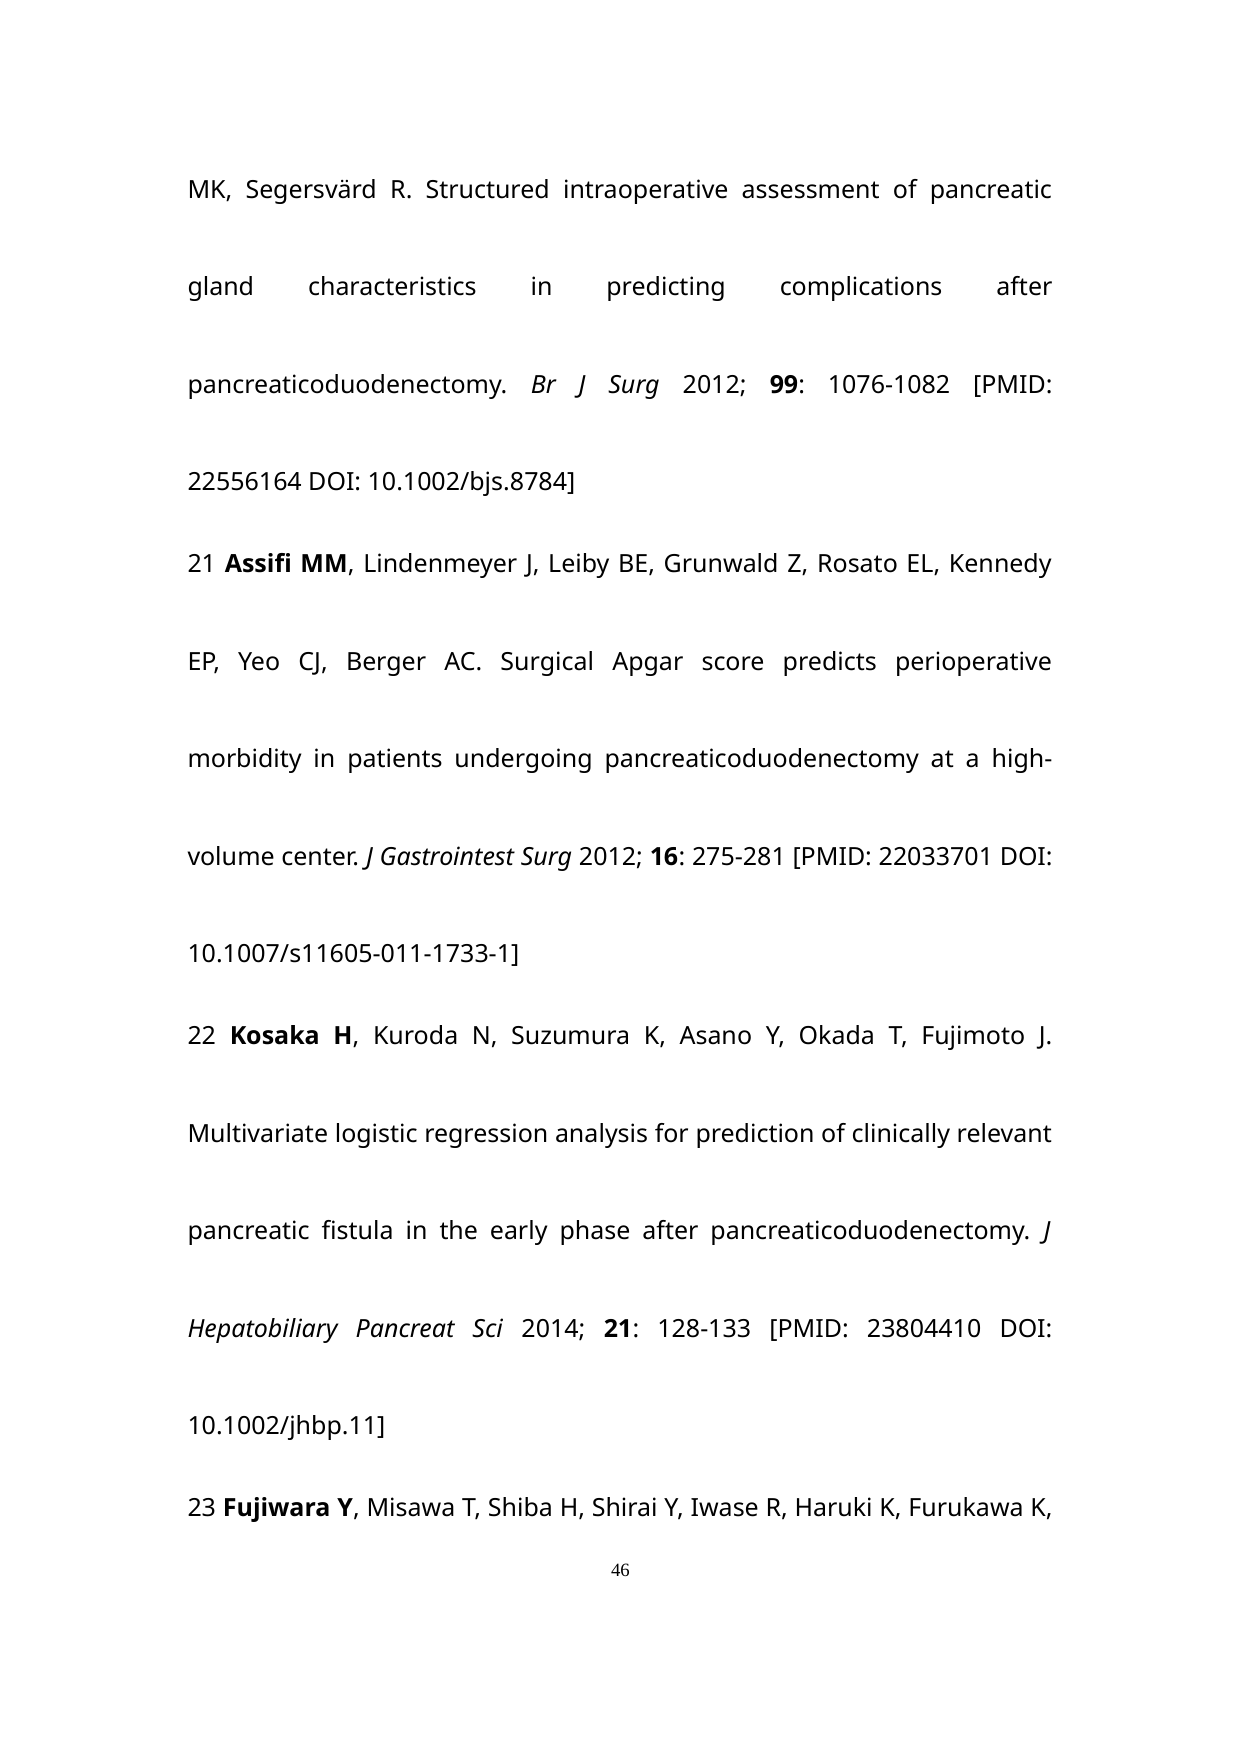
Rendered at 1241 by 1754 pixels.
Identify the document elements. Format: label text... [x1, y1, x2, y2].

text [187, 156, 1053, 513]
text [187, 1474, 1053, 1539]
text 21 Assifi MM, Lindenmeyer J, Leiby BE, Grunwald Z, Rosato EL, Kennedy EP, Yeo CJ, Berger AC. Surgical Apgar score predicts perioperative morbidity in patients undergoing pancreaticoduodenectomy at a high-volume center. J Gastrointest Surg 2012; 16: 275-281 [PMID: 22033701 DOI: 10.1007/s11605-011-1733-1] [187, 530, 1053, 985]
text 22 Kosaka H, Kuroda N, Suzumura K, Asano Y, Okada T, Fujimoto J. Multivariate logistic regression analysis for prediction of clinically relevant pancreatic fistula in the early phase after pancreaticoduodenectomy. J Hepatobiliary Pancreat Sci 2014; 21: 128-133 [PMID: 23804410 DOI: 10.1002/jhbp.11] [187, 1002, 1053, 1457]
